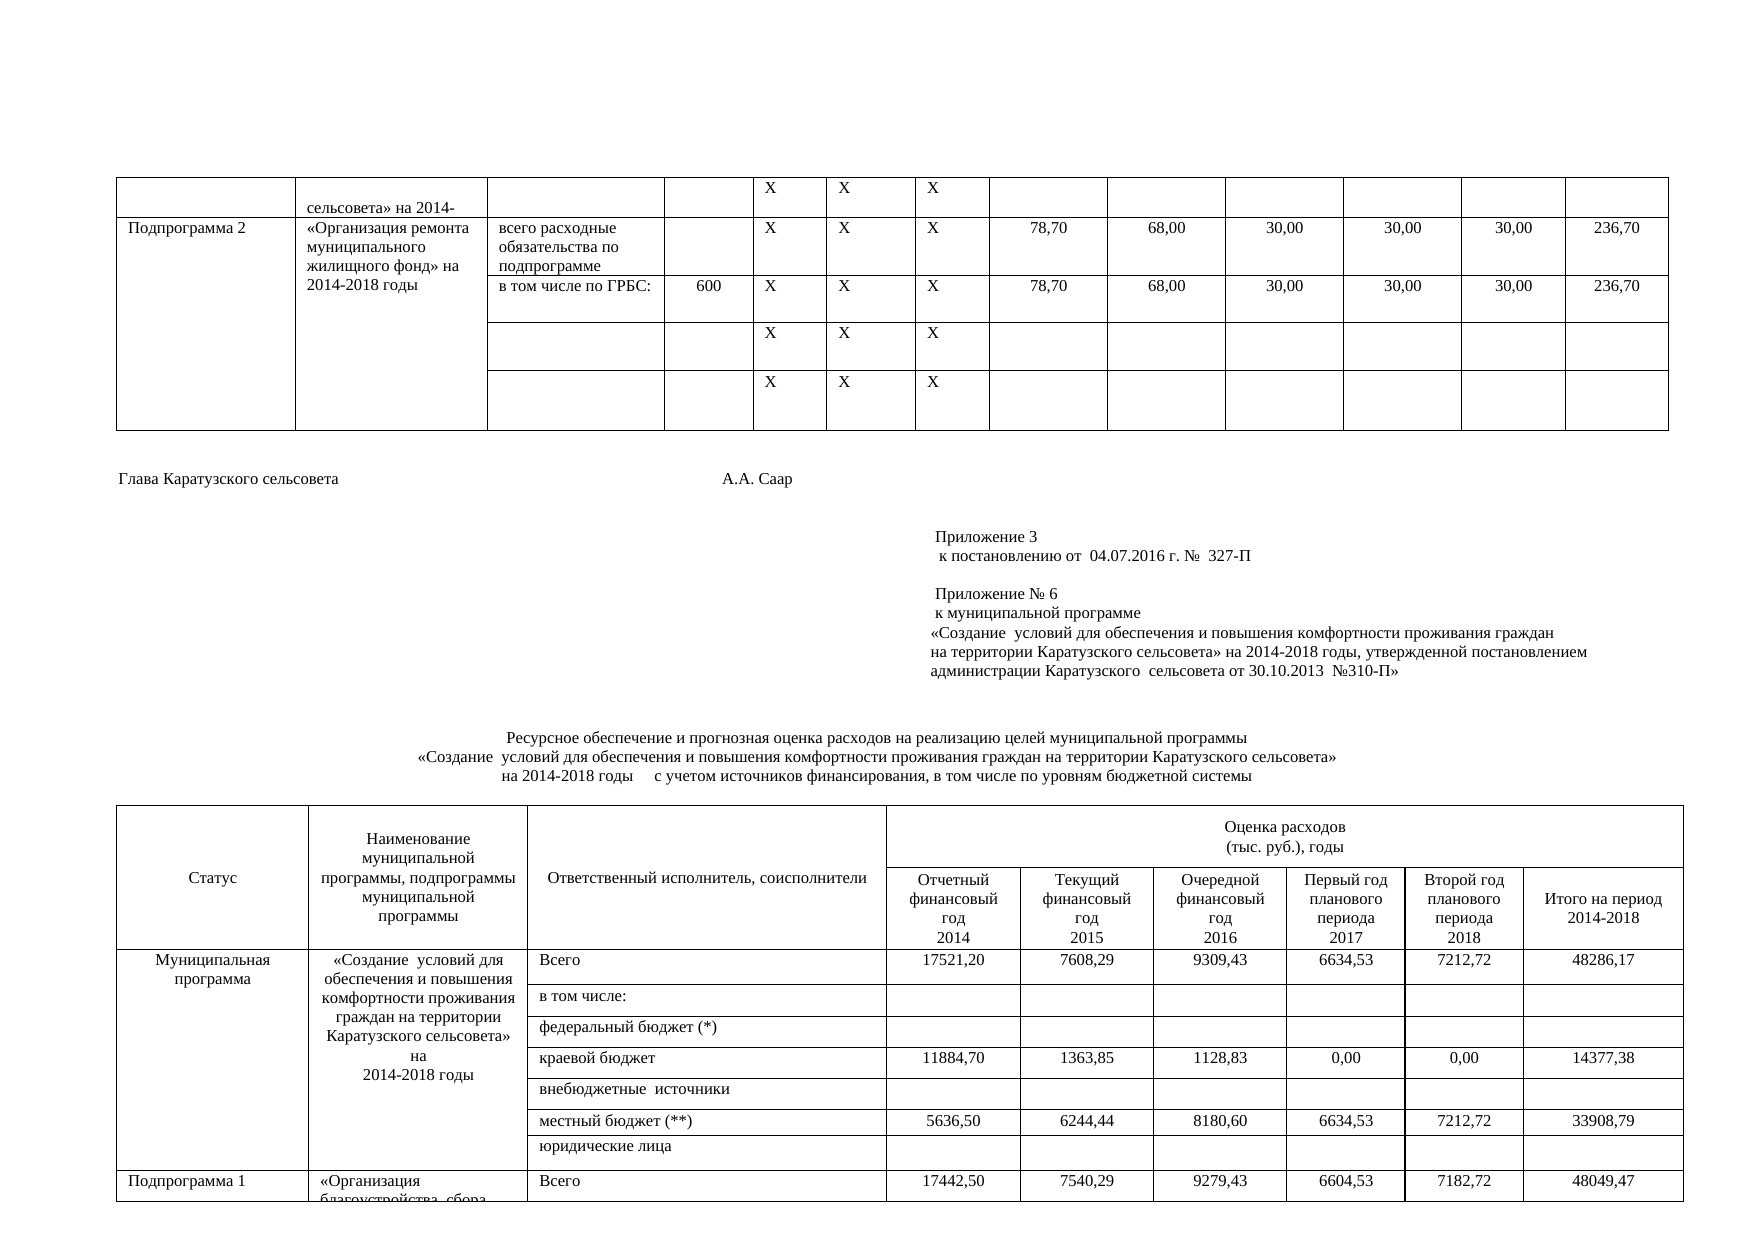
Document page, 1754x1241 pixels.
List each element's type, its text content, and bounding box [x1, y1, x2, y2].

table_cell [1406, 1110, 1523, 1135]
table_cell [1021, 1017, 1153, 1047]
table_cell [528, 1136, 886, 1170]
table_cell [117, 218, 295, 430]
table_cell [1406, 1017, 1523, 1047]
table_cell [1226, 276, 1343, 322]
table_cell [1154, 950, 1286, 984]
text на 2014-2018 годы с учетом источников финансирования, в том числе по уровням бюджетной системы [118, 766, 1636, 785]
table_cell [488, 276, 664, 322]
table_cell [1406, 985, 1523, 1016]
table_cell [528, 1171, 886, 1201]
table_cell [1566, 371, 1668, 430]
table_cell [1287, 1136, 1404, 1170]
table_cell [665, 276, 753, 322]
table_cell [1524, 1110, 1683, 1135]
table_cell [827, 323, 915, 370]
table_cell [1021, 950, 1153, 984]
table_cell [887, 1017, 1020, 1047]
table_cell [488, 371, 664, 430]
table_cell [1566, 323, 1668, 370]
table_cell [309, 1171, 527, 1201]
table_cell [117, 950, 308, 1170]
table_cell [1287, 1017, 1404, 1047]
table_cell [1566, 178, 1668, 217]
text «Создание условий для обеспечения и повышения комфортности проживания граждан на территории Каратузского сельсовета» [118, 747, 1636, 766]
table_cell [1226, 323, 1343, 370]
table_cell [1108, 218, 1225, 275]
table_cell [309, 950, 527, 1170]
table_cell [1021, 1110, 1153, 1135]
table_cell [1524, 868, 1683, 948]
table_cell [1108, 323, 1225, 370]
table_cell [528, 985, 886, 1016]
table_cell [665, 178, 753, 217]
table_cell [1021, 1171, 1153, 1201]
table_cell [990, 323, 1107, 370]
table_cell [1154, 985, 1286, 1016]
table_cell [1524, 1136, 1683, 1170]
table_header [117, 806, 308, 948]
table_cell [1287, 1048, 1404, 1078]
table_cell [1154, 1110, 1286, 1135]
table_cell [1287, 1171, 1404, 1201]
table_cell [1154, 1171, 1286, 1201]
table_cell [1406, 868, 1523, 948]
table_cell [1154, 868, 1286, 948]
text Приложение 3 [118, 527, 1636, 546]
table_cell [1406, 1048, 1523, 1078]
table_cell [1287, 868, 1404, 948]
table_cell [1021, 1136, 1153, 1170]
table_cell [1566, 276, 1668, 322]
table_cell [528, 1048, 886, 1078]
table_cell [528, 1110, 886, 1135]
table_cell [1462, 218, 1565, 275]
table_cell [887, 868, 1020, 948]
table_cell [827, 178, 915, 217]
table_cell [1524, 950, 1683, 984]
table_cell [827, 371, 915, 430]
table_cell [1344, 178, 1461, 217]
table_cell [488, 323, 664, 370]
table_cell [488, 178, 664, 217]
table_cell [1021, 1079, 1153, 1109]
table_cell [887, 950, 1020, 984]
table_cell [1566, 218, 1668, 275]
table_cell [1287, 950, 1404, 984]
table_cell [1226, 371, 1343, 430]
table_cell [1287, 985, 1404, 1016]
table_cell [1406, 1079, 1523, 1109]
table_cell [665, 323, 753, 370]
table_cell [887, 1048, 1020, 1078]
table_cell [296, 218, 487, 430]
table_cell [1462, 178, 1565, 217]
text «Создание условий для обеспечения и повышения комфортности проживания граждан на территории Каратузского сельсовета» на 2014-2018 годы, утвержденной постановлением администрации Каратузского сельсовета от 30.10.2013 №310-П» [930, 622, 1636, 680]
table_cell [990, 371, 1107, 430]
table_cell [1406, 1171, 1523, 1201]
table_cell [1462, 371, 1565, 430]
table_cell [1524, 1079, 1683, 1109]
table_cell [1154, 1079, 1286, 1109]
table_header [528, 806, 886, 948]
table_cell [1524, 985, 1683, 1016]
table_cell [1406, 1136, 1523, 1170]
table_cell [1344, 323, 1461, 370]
text Приложение № 6 [118, 584, 1636, 603]
text Глава Каратузского сельсовета А.А. Саар [118, 469, 1636, 488]
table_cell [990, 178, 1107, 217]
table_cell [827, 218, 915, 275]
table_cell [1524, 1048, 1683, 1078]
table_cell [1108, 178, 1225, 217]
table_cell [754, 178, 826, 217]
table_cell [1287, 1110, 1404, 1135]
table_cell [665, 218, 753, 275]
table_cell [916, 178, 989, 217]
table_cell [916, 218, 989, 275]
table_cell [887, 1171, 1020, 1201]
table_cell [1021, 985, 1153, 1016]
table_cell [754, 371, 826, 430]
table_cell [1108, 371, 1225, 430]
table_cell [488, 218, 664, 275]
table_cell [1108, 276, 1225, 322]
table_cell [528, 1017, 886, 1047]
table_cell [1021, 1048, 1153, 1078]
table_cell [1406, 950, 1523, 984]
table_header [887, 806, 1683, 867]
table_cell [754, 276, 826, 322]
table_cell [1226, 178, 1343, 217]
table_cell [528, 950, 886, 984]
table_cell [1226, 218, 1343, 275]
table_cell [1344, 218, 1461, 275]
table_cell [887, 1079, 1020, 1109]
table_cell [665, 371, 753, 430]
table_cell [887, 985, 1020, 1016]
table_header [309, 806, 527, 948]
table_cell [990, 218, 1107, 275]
text к постановлению от 04.07.2016 г. № 327-П [118, 546, 1636, 565]
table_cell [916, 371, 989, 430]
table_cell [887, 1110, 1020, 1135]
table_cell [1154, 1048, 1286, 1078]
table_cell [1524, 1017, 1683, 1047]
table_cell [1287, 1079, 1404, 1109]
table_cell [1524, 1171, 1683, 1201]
text Ресурсное обеспечение и прогнозная оценка расходов на реализацию целей муниципальной программы [118, 728, 1636, 747]
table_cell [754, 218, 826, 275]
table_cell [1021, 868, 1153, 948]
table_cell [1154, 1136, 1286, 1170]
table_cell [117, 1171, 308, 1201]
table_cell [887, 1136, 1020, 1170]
text к муниципальной программе [118, 603, 1636, 622]
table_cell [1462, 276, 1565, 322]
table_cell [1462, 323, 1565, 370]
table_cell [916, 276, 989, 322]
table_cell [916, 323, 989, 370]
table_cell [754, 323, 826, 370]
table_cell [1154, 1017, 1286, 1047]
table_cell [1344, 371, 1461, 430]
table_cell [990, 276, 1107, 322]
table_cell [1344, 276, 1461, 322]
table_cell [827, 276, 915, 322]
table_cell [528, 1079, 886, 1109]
